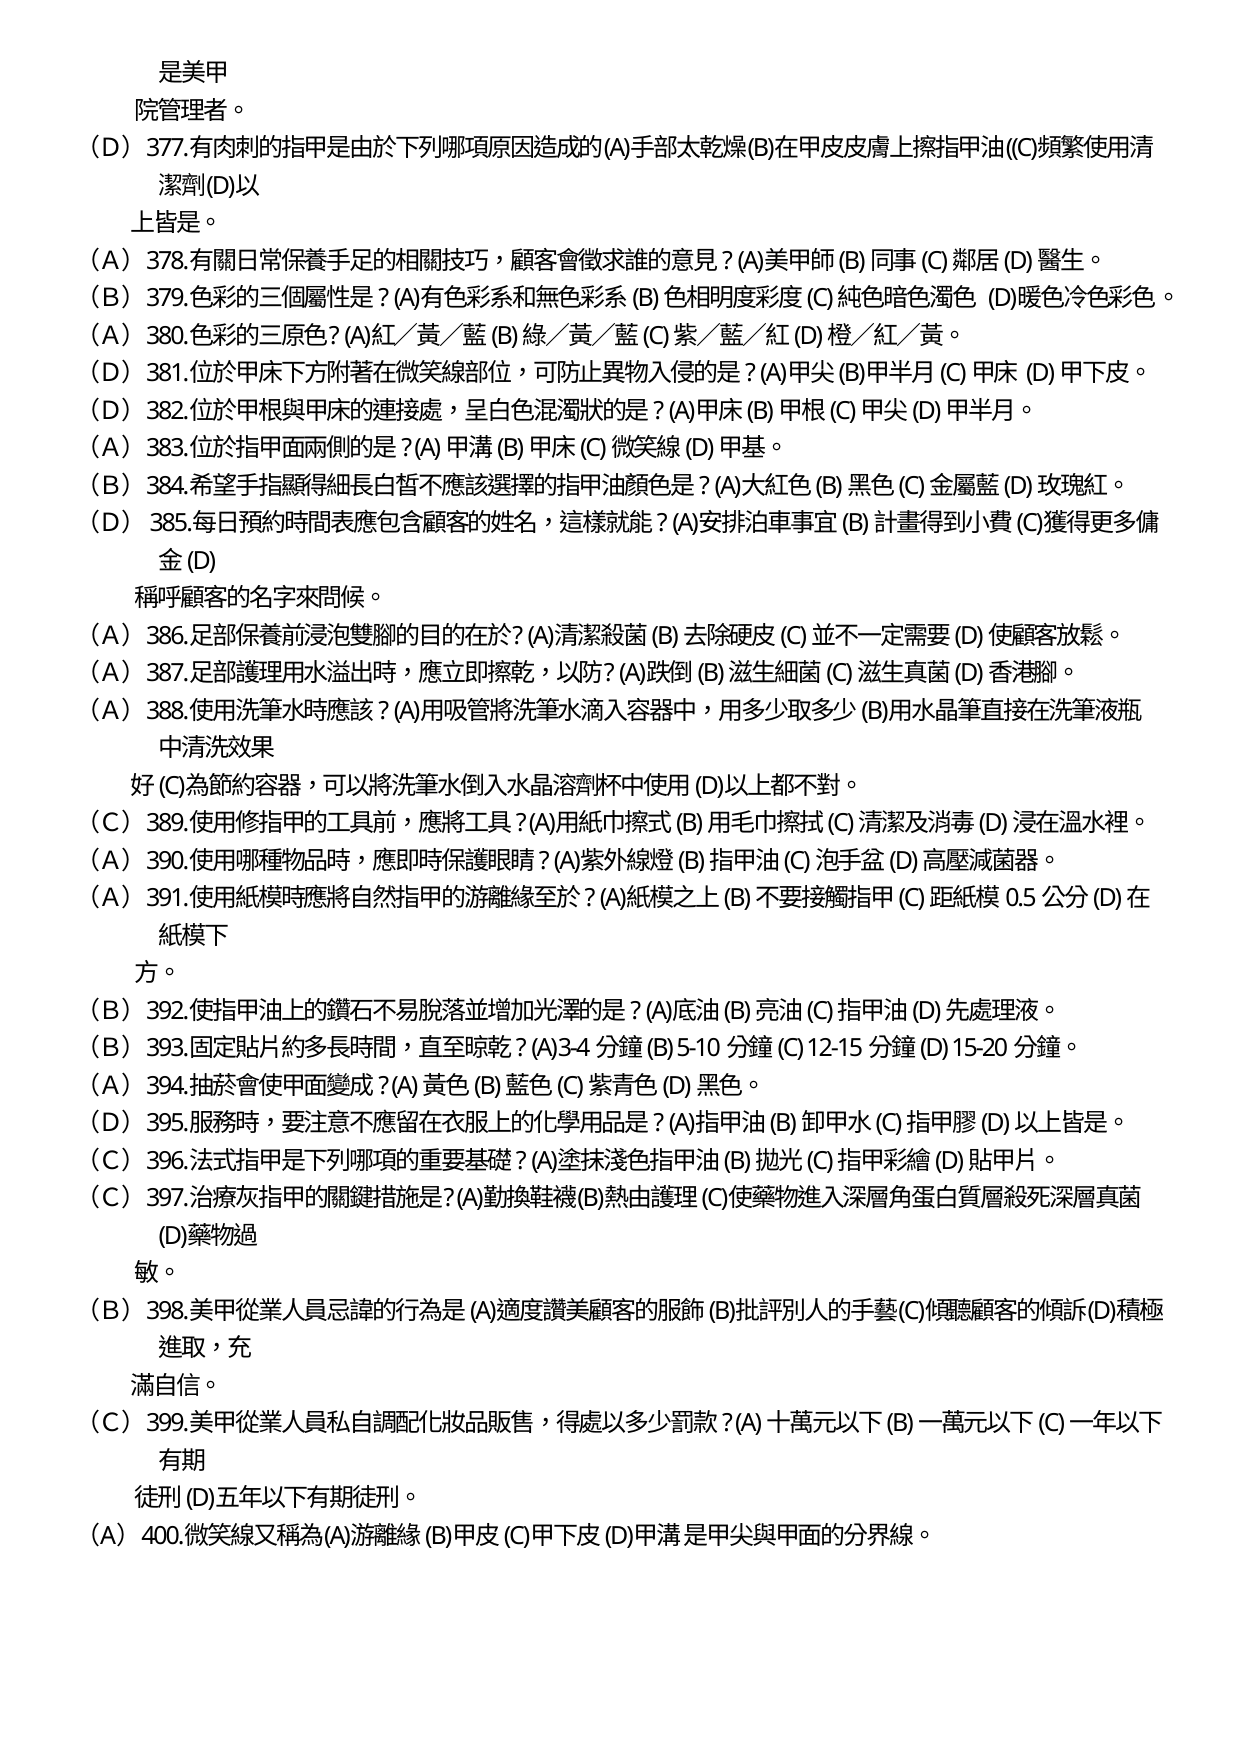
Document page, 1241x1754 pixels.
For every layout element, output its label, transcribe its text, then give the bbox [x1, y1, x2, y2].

text （Ｃ）399.美甲從業人員私自調配化妝品販售，得處以多少罰款 ? (A) 十萬元以下 (B) 一萬元以下 (C) 一年以下有期 [75, 1402, 1165, 1477]
text （Ａ）386.足部保養前浸泡雙腳的目的在於? (A)清潔殺菌 (B) 去除硬皮 (C) 並不一定需要 (D) 使顧客放鬆。 [75, 614, 1165, 652]
text 稱呼顧客的名字來問候。 [75, 577, 1165, 614]
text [75, 52, 1165, 89]
text （Ｂ）398.美甲從業人員忌諱的行為是 (A)適度讚美顧客的服飾 (B)批評別人的手藝(C)傾聽顧客的傾訴(D)積極進取，充 [75, 1289, 1165, 1364]
text （Ｄ）382.位於甲根與甲床的連接處，呈白色混濁狀的是 ? (A)甲床 (B) 甲根 (C) 甲尖 (D) 甲半月。 [75, 389, 1165, 427]
text （Ｄ）377.有肉刺的指甲是由於下列哪項原因造成的(A)手部太乾燥(B)在甲皮皮膚上擦指甲油((C)頻繁使用清潔劑(D)以 [75, 127, 1165, 202]
text （Ａ）390.使用哪種物品時，應即時保護眼睛 ? (A)紫外線燈 (B) 指甲油 (C) 泡手盆 (D) 高壓減菌器。 [75, 839, 1165, 877]
text （Ａ）378.有關日常保養手足的相關技巧，顧客會徵求誰的意見 ? (A)美甲師 (B) 同事 (C) 鄰居 (D) 醫生。 [75, 239, 1165, 277]
text （Ｃ）389.使用修指甲的工具前，應將工具 ? (A)用紙巾擦式 (B) 用毛巾擦拭 (C) 清潔及消毒 (D) 浸在溫水裡。 [75, 802, 1165, 839]
text （Ｄ）395.服務時，要注意不應留在衣服上的化學用品是 ? (A)指甲油 (B) 卸甲水 (C) 指甲膠 (D) 以上皆是。 [75, 1102, 1165, 1139]
text （Ａ）380.色彩的三原色? (A)紅／黃／藍 (B) 綠／黃／藍 (C) 紫／藍／紅 (D) 橙／紅／黃。 [75, 314, 1165, 352]
text 方。 [75, 952, 1165, 989]
text 徒刑 (D)五年以下有期徒刑。 [75, 1477, 1165, 1514]
text 滿自信。 [75, 1364, 1165, 1402]
text （Ａ）383.位於指甲面兩側的是 ? (A) 甲溝 (B) 甲床 (C) 微笑線 (D) 甲基。 [75, 427, 1165, 464]
text 敏。 [75, 1252, 1165, 1289]
text （Ｃ）397.治療灰指甲的關鍵措施是? (A)勤換鞋襪(B)熱由護理 (C)使藥物進入深層角蛋白質層殺死深層真菌 (D)藥物過 [75, 1177, 1165, 1252]
text 院管理者。 [75, 89, 1165, 127]
text 上皆是。 [75, 202, 1165, 239]
text （Ａ）387.足部護理用水溢出時，應立即擦乾，以防? (A)跌倒 (B) 滋生細菌 (C) 滋生真菌 (D) 香港腳。 [75, 652, 1165, 689]
text （Ｄ） 385.每日預約時間表應包含顧客的姓名，這樣就能 ? (A)安排泊車事宜 (B) 計畫得到小費 (C)獲得更多傭金 (D) [75, 502, 1165, 577]
text （Ｂ）384.希望手指顯得細長白皙不應該選擇的指甲油顏色是 ? (A)大紅色 (B) 黑色 (C) 金屬藍 (D) 玫瑰紅。 [75, 464, 1165, 502]
text （Ｄ）381.位於甲床下方附著在微笑線部位，可防止異物入侵的是 ? (A)甲尖 (B)甲半月 (C) 甲床 (D) 甲下皮。 [75, 352, 1165, 389]
text （A）400.微笑線又稱為(A)游離緣 (B)甲皮 (C)甲下皮 (D)甲溝 是甲尖與甲面的分界線。 [75, 1514, 1165, 1552]
text （Ａ）394.抽菸會使甲面變成 ? (A) 黃色 (B) 藍色 (C) 紫青色 (D) 黑色。 [75, 1064, 1165, 1102]
text （Ｂ）392.使指甲油上的鑽石不易脫落並增加光澤的是 ? (A)底油 (B) 亮油 (C) 指甲油 (D) 先處理液。 [75, 989, 1165, 1027]
text （Ｃ）396.法式指甲是下列哪項的重要基礎 ? (A)塗抹淺色指甲油 (B) 拋光 (C) 指甲彩繪 (D) 貼甲片。 [75, 1139, 1165, 1177]
text （Ａ）391.使用紙模時應將自然指甲的游離緣至於 ? (A)紙模之上 (B) 不要接觸指甲 (C) 距紙模0.5公分 (D) 在紙模下 [75, 877, 1165, 952]
text （Ａ）388.使用洗筆水時應該 ? (A)用吸管將洗筆水滴入容器中，用多少取多少 (B)用水晶筆直接在洗筆液瓶中清洗效果 [75, 689, 1165, 764]
text 好 (C)為節約容器，可以將洗筆水倒入水晶溶劑杯中使用 (D)以上都不對。 [75, 764, 1165, 802]
text （Ｂ）393.固定貼片約多長時間，直至晾乾 ? (A)3-4分鐘 (B) 5-10分鐘 (C) 12-15分鐘 (D) 15-20分鐘。 [75, 1027, 1165, 1064]
text （Ｂ）379.色彩的三個屬性是 ? (A)有色彩系和無色彩系 (B) 色相明度彩度 (C) 純色暗色濁色 (D)暖色冷色彩色。 [75, 277, 1165, 314]
